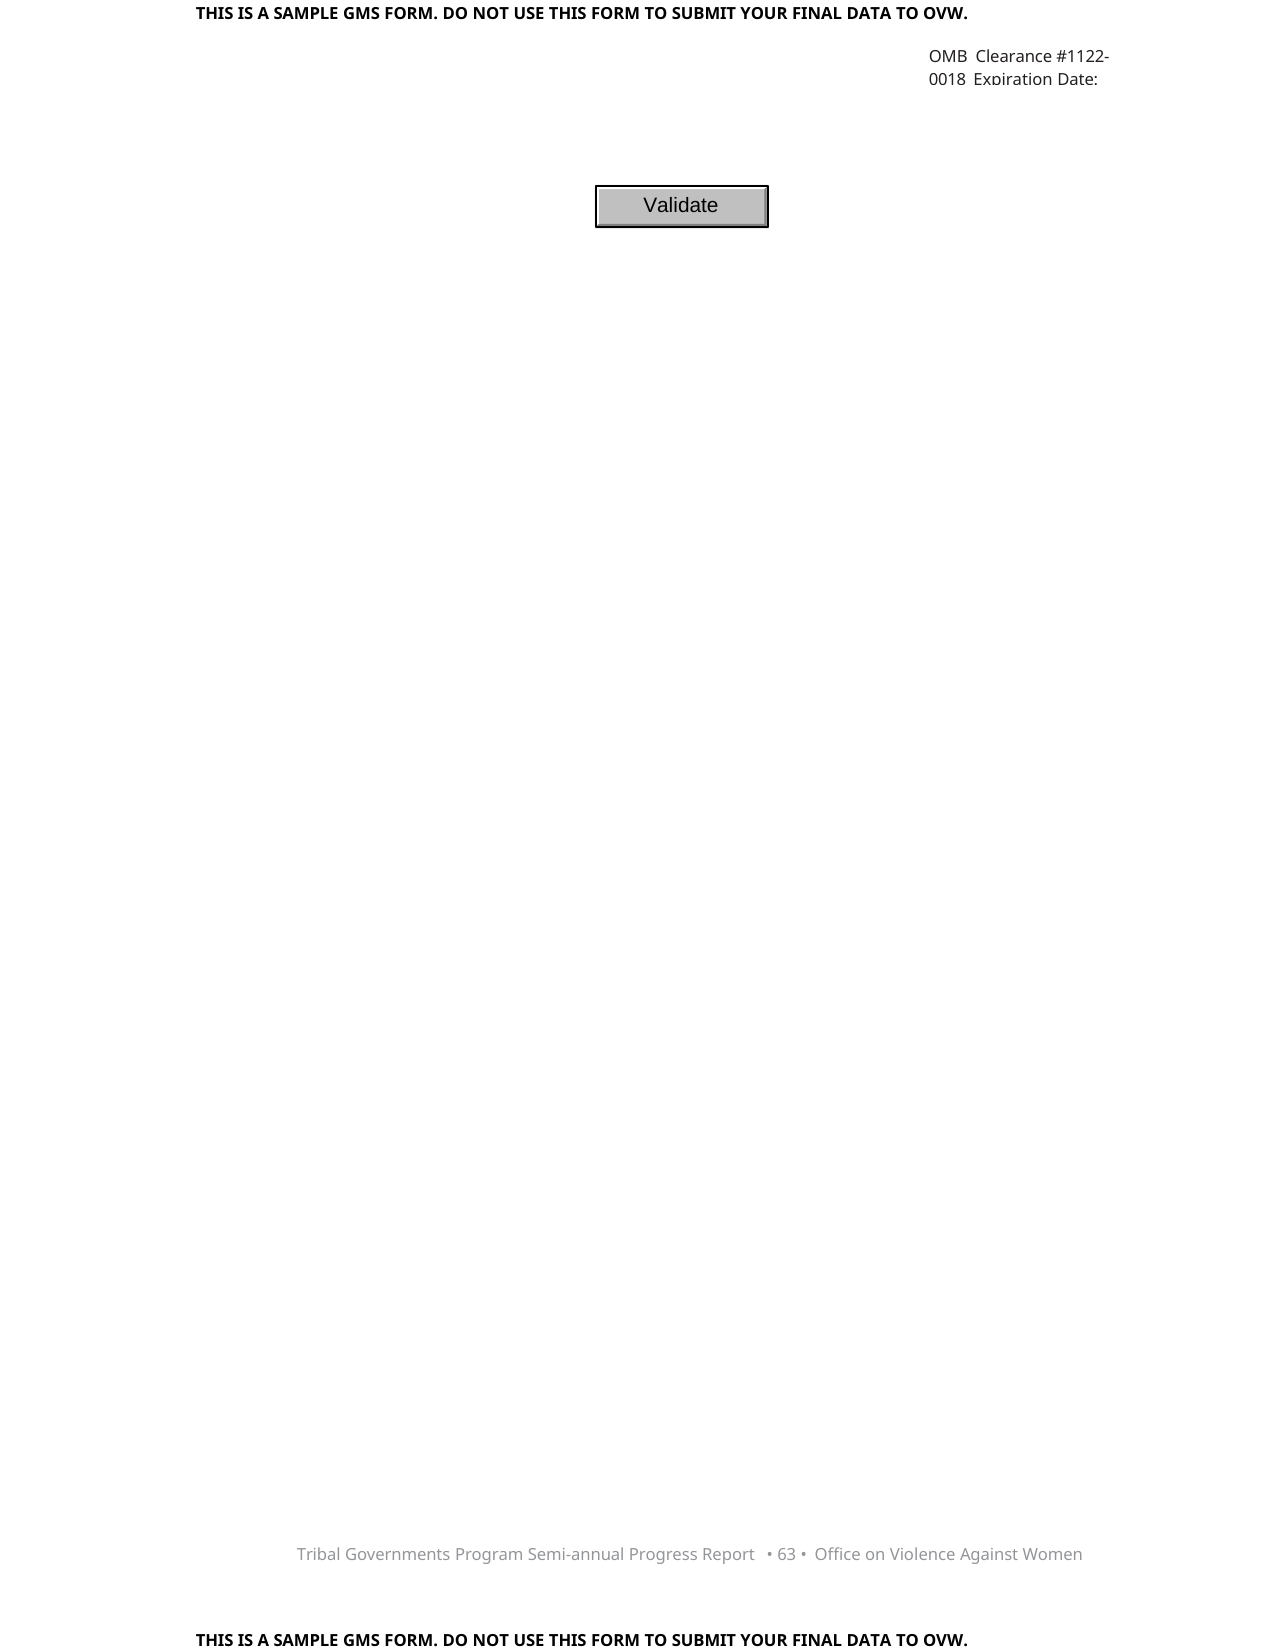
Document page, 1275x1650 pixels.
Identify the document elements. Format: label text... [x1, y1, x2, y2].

text Validate [205, 193, 1156, 217]
text Tribal Governments Program Semi-annual Progress Report • 63 • Office on Violence Against Women [297, 1542, 1156, 1565]
